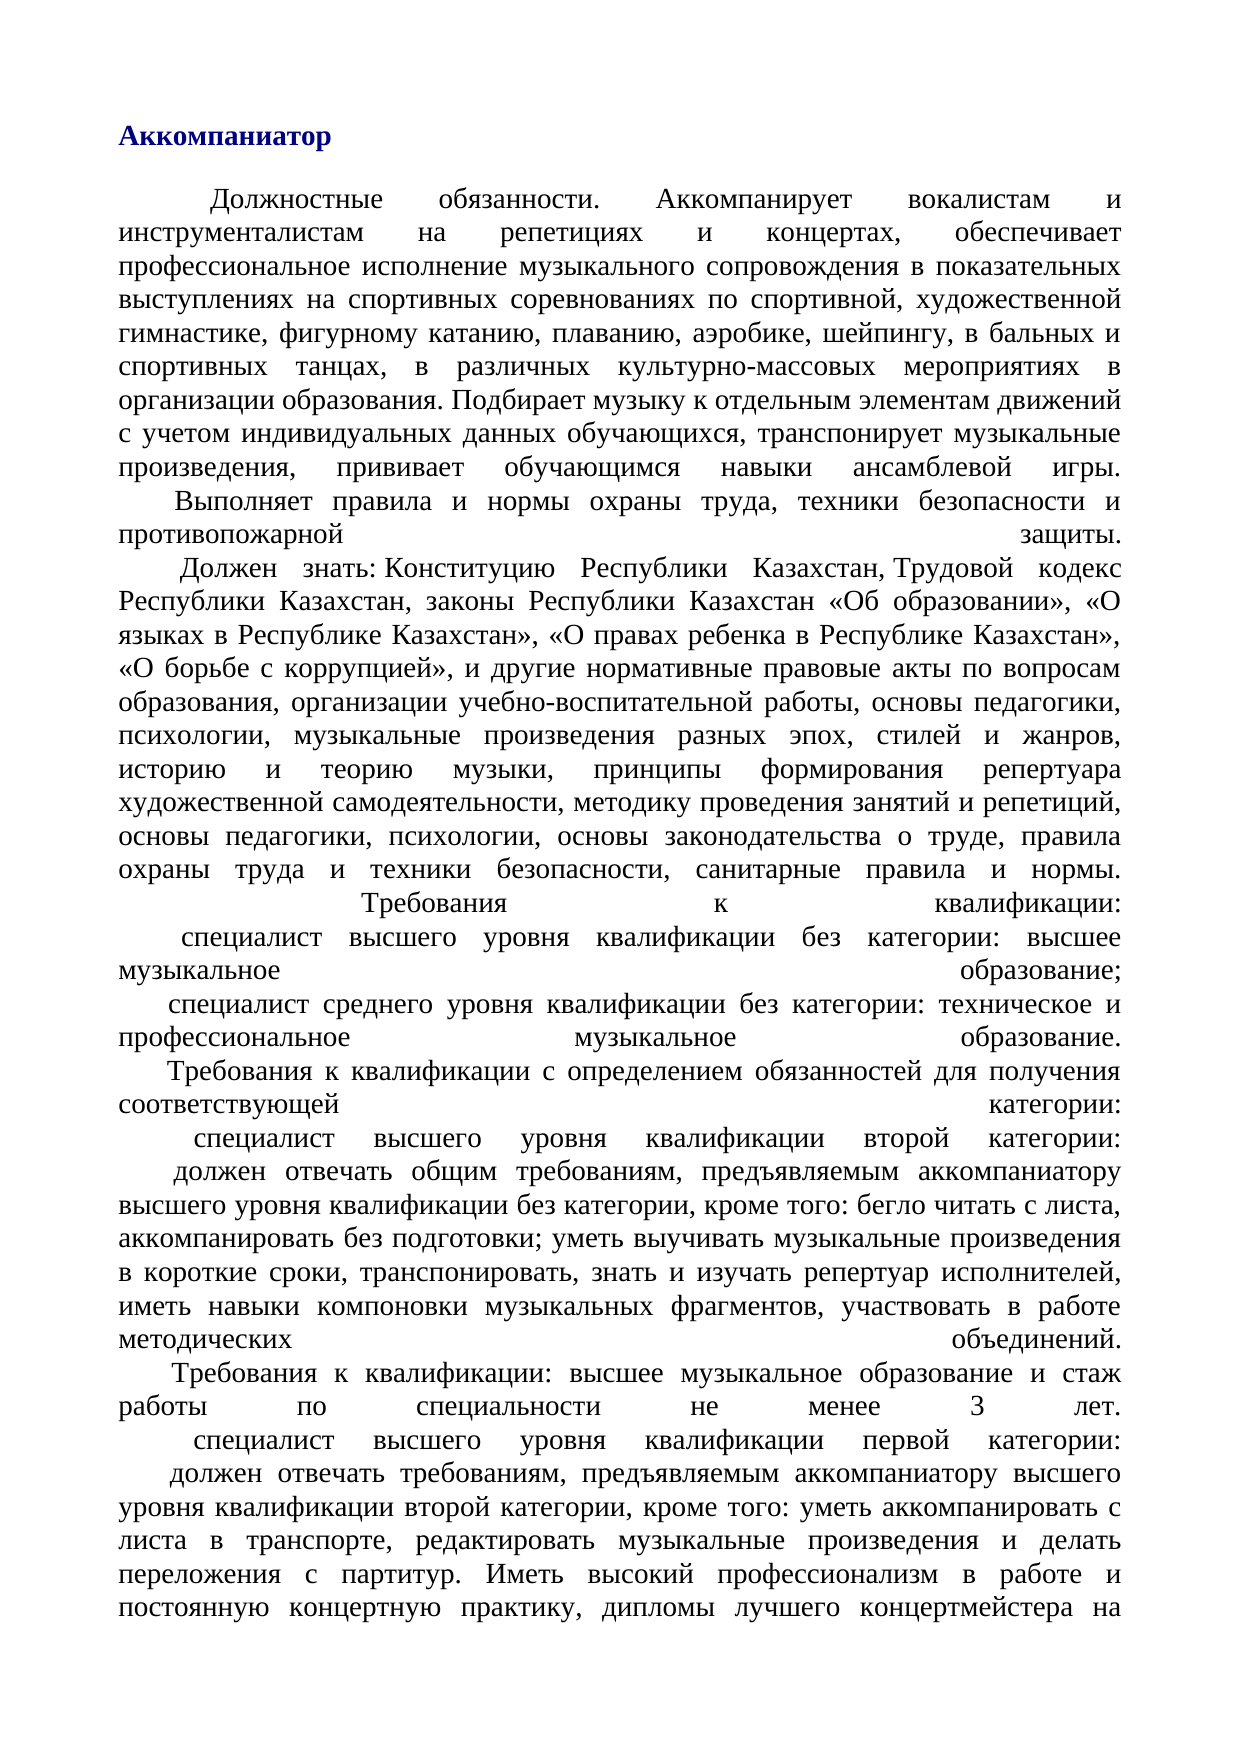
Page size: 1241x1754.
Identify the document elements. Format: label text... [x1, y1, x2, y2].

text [118, 181, 1122, 1623]
text Аккомпаниатор [118, 118, 1122, 152]
